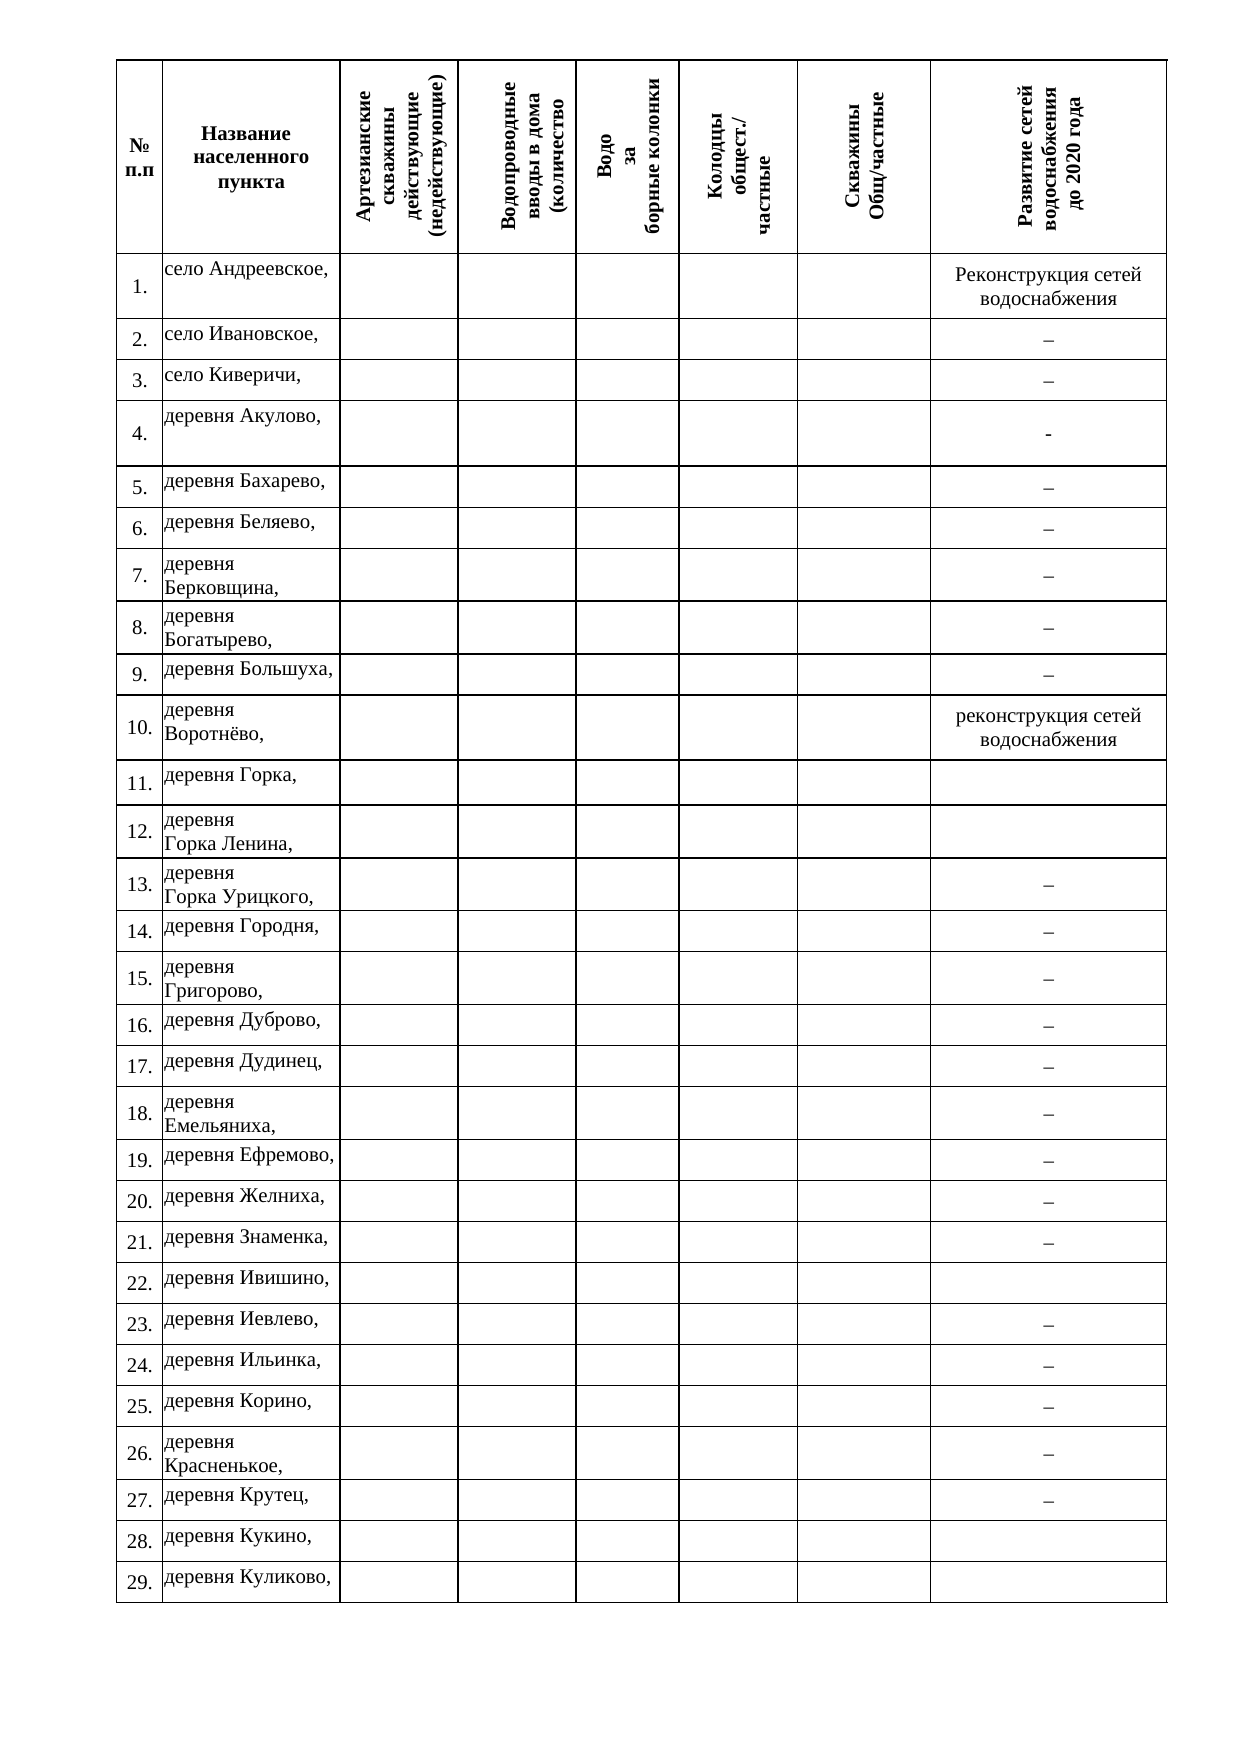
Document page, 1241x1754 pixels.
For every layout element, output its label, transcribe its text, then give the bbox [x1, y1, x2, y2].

table_cell деревня Берковщина, [163, 549, 339, 600]
table_cell деревня Красненькое, [163, 1427, 339, 1479]
table_cell [577, 1181, 678, 1221]
table_cell [459, 696, 575, 759]
table_cell [577, 1005, 678, 1045]
table_cell деревня Кукино, [163, 1521, 339, 1561]
table_cell [798, 1304, 930, 1344]
table_cell [931, 1263, 1166, 1303]
table_cell 8. [117, 602, 162, 653]
table_cell село Ивановское, [163, 319, 339, 358]
table_cell [680, 1427, 797, 1479]
table_cell 20. [117, 1181, 162, 1221]
table_cell 11. [117, 761, 162, 804]
table_cell [459, 1521, 575, 1561]
table_cell [577, 1386, 678, 1426]
table_cell [680, 1345, 797, 1385]
table_cell [341, 655, 457, 694]
table_cell [798, 1181, 930, 1221]
table_cell [459, 508, 575, 547]
table_cell [680, 1140, 797, 1179]
table_cell – [931, 1304, 1166, 1344]
table_cell – [931, 1222, 1166, 1262]
table_cell [798, 806, 930, 857]
table_cell [459, 319, 575, 358]
table_header Название населенного пункта [163, 61, 339, 252]
table_header Водопроводные вводы в дома (количество подключенных домов) [459, 61, 575, 252]
table_cell [798, 911, 930, 951]
table_cell [798, 1386, 930, 1426]
table_header № п.п [117, 61, 162, 252]
table_cell [459, 1345, 575, 1385]
table_cell деревня Воротнёво, [163, 696, 339, 759]
table_cell [459, 1304, 575, 1344]
table_cell [680, 761, 797, 804]
table_cell [341, 1480, 457, 1520]
table_cell деревня Корино, [163, 1386, 339, 1426]
table_cell 4. [117, 401, 162, 465]
table_cell деревня Горка, [163, 761, 339, 804]
table_cell [798, 254, 930, 317]
table_cell [341, 401, 457, 465]
table_cell 15. [117, 952, 162, 1004]
table_cell [341, 360, 457, 399]
table_cell [798, 1140, 930, 1179]
table_cell – [931, 911, 1166, 951]
table_cell [798, 508, 930, 547]
table_header Скважины Общ/частные [798, 61, 930, 252]
table_cell [798, 761, 930, 804]
table_cell [680, 1222, 797, 1262]
table_cell деревня Бахарево, [163, 467, 339, 506]
table_cell деревня Крутец, [163, 1480, 339, 1520]
table_cell 17. [117, 1046, 162, 1086]
table_cell [459, 1087, 575, 1138]
table_cell [680, 1562, 797, 1602]
table_cell – [931, 655, 1166, 694]
table_cell 21. [117, 1222, 162, 1262]
table_cell [577, 859, 678, 910]
table_cell деревня Ефремово, [163, 1140, 339, 1179]
table_cell [798, 1005, 930, 1045]
table_cell [459, 1140, 575, 1179]
table_cell [341, 508, 457, 547]
table_cell [577, 696, 678, 759]
table_cell [680, 1521, 797, 1561]
table_cell [680, 319, 797, 358]
table_cell [577, 319, 678, 358]
table_cell деревня Беляево, [163, 508, 339, 547]
table_cell 5. [117, 467, 162, 506]
table_cell – [931, 1140, 1166, 1179]
table_cell [798, 319, 930, 358]
table_cell [341, 1304, 457, 1344]
table_cell [459, 806, 575, 857]
table_cell – [931, 319, 1166, 358]
table_cell [459, 1427, 575, 1479]
table_cell [680, 1181, 797, 1221]
table_cell – [931, 602, 1166, 653]
table_cell [680, 401, 797, 465]
table_cell [680, 655, 797, 694]
table_cell [459, 761, 575, 804]
table_cell [459, 952, 575, 1004]
table_cell деревня Емельяниха, [163, 1087, 339, 1138]
table_cell [577, 1521, 678, 1561]
table_cell деревня Горка Ленина, [163, 806, 339, 857]
table_cell [798, 1046, 930, 1086]
table_cell [798, 655, 930, 694]
table_cell [680, 1087, 797, 1138]
table_cell [931, 806, 1166, 857]
table_cell [459, 467, 575, 506]
table_cell [577, 602, 678, 653]
table_cell – [931, 1005, 1166, 1045]
table_cell село Киверичи, [163, 360, 339, 399]
table_cell [577, 911, 678, 951]
table_cell [680, 859, 797, 910]
table_cell деревня Знаменка, [163, 1222, 339, 1262]
table_cell [459, 1562, 575, 1602]
table_cell – [931, 1427, 1166, 1479]
table_cell [931, 1521, 1166, 1561]
table_cell 13. [117, 859, 162, 910]
table_cell [798, 602, 930, 653]
table_cell [680, 1005, 797, 1045]
table_header Артезианские скважины действующие (недействующие) [341, 61, 457, 252]
table_cell [341, 319, 457, 358]
table_cell [341, 806, 457, 857]
table_cell 24. [117, 1345, 162, 1385]
table_cell [680, 1386, 797, 1426]
table_cell [680, 696, 797, 759]
table_cell [459, 549, 575, 600]
table_cell [341, 1222, 457, 1262]
table_cell [341, 1046, 457, 1086]
table_cell [459, 859, 575, 910]
table_cell [459, 655, 575, 694]
table_cell [341, 1562, 457, 1602]
table_cell [577, 1304, 678, 1344]
table_cell [577, 401, 678, 465]
table_cell [577, 1562, 678, 1602]
table_cell [577, 1046, 678, 1086]
table_cell – [931, 1087, 1166, 1138]
table_cell [798, 1263, 930, 1303]
table_cell – [931, 1345, 1166, 1385]
table_cell [798, 1480, 930, 1520]
table_cell [798, 1562, 930, 1602]
table_cell деревня Ивишино, [163, 1263, 339, 1303]
table_cell 16. [117, 1005, 162, 1045]
table_cell деревня Горка Урицкого, [163, 859, 339, 910]
table_cell [341, 602, 457, 653]
table_cell 19. [117, 1140, 162, 1179]
table_cell [680, 952, 797, 1004]
table_cell Реконструкция сетей водоснабжения [931, 254, 1166, 317]
table_cell 29. [117, 1562, 162, 1602]
table_cell [680, 911, 797, 951]
table_cell 14. [117, 911, 162, 951]
table_cell реконструкция сетей водоснабжения [931, 696, 1166, 759]
table_cell 2. [117, 319, 162, 358]
table_cell 18. [117, 1087, 162, 1138]
table_cell [798, 952, 930, 1004]
table_cell 12. [117, 806, 162, 857]
table_cell [459, 911, 575, 951]
table_cell [459, 602, 575, 653]
table_cell 26. [117, 1427, 162, 1479]
table_cell [459, 1005, 575, 1045]
table_cell - [931, 401, 1166, 465]
table_cell [798, 549, 930, 600]
table_cell [459, 1480, 575, 1520]
table_cell [798, 859, 930, 910]
table_cell деревня Желниха, [163, 1181, 339, 1221]
table_cell – [931, 467, 1166, 506]
table_cell [931, 1562, 1166, 1602]
table_cell [341, 952, 457, 1004]
table_cell [798, 1222, 930, 1262]
table_cell [577, 1087, 678, 1138]
table_cell [577, 1345, 678, 1385]
table_cell [459, 1386, 575, 1426]
table_cell – [931, 1046, 1166, 1086]
table_cell деревня Иевлево, [163, 1304, 339, 1344]
table_cell [680, 1480, 797, 1520]
table_cell [680, 806, 797, 857]
table_cell [577, 254, 678, 317]
table_cell – [931, 952, 1166, 1004]
table_cell 25. [117, 1386, 162, 1426]
table_cell [577, 952, 678, 1004]
table_cell [341, 1263, 457, 1303]
table_cell 27. [117, 1480, 162, 1520]
table_cell [341, 696, 457, 759]
table_cell деревня Богатырево, [163, 602, 339, 653]
table_cell [798, 1087, 930, 1138]
table_cell [341, 254, 457, 317]
table_cell деревня Городня, [163, 911, 339, 951]
table_cell [577, 360, 678, 399]
table_cell [341, 1427, 457, 1479]
table_cell [577, 1263, 678, 1303]
table_cell [680, 549, 797, 600]
table_cell [798, 1345, 930, 1385]
table_cell [341, 1386, 457, 1426]
table_cell – [931, 1480, 1166, 1520]
table_cell [680, 360, 797, 399]
table_cell [341, 1087, 457, 1138]
table_cell [577, 1427, 678, 1479]
table_cell деревня Дудинец, [163, 1046, 339, 1086]
table_cell [577, 806, 678, 857]
table_cell деревня Ильинка, [163, 1345, 339, 1385]
table_cell – [931, 508, 1166, 547]
table_cell село Андреевское, [163, 254, 339, 317]
table_cell [577, 467, 678, 506]
table_cell [341, 1181, 457, 1221]
table_header Колодцы общест./ частные [680, 61, 797, 252]
table_cell [798, 1427, 930, 1479]
table_cell [680, 602, 797, 653]
table_cell [577, 655, 678, 694]
table_cell [341, 1345, 457, 1385]
table_cell 10. [117, 696, 162, 759]
table_cell [459, 1181, 575, 1221]
table_cell [680, 1046, 797, 1086]
table_cell [341, 549, 457, 600]
table_cell [459, 401, 575, 465]
table_cell [341, 859, 457, 910]
table_cell [577, 1480, 678, 1520]
table_cell деревня Большуха, [163, 655, 339, 694]
table_cell [931, 761, 1166, 804]
table_cell – [931, 859, 1166, 910]
table_cell [577, 1140, 678, 1179]
table_cell [798, 401, 930, 465]
table_cell [459, 1222, 575, 1262]
table_cell [577, 761, 678, 804]
table_cell [341, 1521, 457, 1561]
table_cell 22. [117, 1263, 162, 1303]
table_cell [680, 1304, 797, 1344]
table_cell – [931, 1386, 1166, 1426]
table_cell деревня Куликово, [163, 1562, 339, 1602]
table_cell [680, 467, 797, 506]
table_cell [577, 549, 678, 600]
table_header Развитие сетей водоснабжения до 2020 года [931, 61, 1166, 252]
table_cell 9. [117, 655, 162, 694]
table_header Водо за борные колонки [577, 61, 678, 252]
table_cell – [931, 360, 1166, 399]
table_cell [798, 467, 930, 506]
table_cell [798, 360, 930, 399]
table_cell [341, 1140, 457, 1179]
table_cell [341, 467, 457, 506]
table_cell [459, 1263, 575, 1303]
table_cell [680, 254, 797, 317]
table_cell деревня Акулово, [163, 401, 339, 465]
table_cell [798, 696, 930, 759]
table_cell 1. [117, 254, 162, 317]
table_cell деревня Григорово, [163, 952, 339, 1004]
table_cell [577, 1222, 678, 1262]
table_cell деревня Дуброво, [163, 1005, 339, 1045]
table_cell [341, 761, 457, 804]
table_cell [577, 508, 678, 547]
table_cell 28. [117, 1521, 162, 1561]
table_cell [798, 1521, 930, 1561]
table_cell – [931, 1181, 1166, 1221]
table_cell [680, 1263, 797, 1303]
table_cell [459, 1046, 575, 1086]
table_cell [341, 911, 457, 951]
table_cell – [931, 549, 1166, 600]
table_cell [459, 254, 575, 317]
table_cell [459, 360, 575, 399]
table_cell 23. [117, 1304, 162, 1344]
table_cell 7. [117, 549, 162, 600]
table_cell [341, 1005, 457, 1045]
table_cell 3. [117, 360, 162, 399]
table_cell 6. [117, 508, 162, 547]
table_cell [680, 508, 797, 547]
